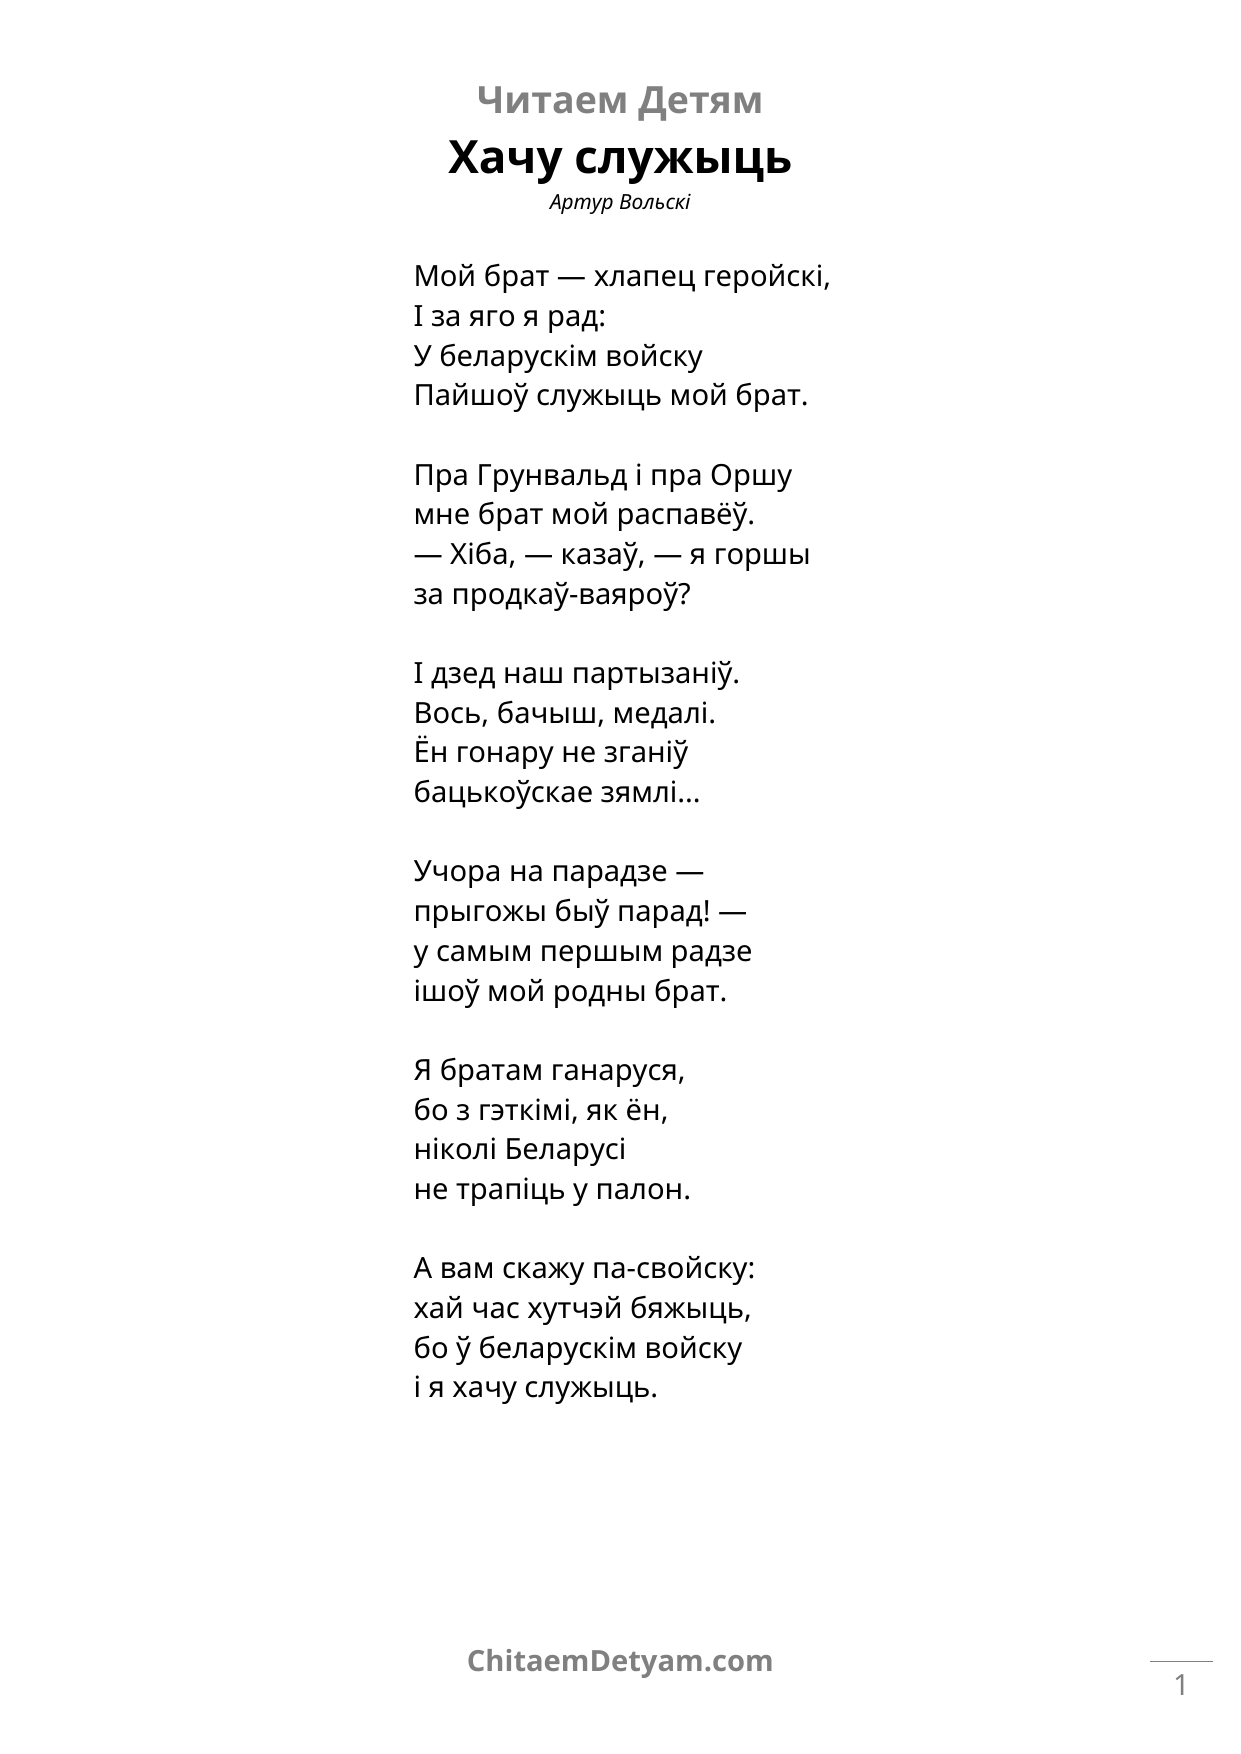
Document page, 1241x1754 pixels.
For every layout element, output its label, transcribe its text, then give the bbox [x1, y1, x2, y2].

text Пайшоў служыць мой брат. [339, 374, 1122, 414]
text ніколі Беларусі [339, 1128, 1122, 1168]
text не трапіць у палон. [339, 1168, 1122, 1208]
text хай час хутчэй бяжыць, [339, 1287, 1122, 1327]
text I дзед наш партызаніў. [339, 652, 1122, 692]
text у самым першым радзе [339, 930, 1122, 970]
text Хачу служыць Артур Вольскі [118, 125, 1122, 216]
text бо з гэткімі, як ён, [339, 1089, 1122, 1128]
text за продкаў-ваяроў? [339, 573, 1122, 613]
text I за яго я рад: [339, 295, 1122, 335]
text мне брат мой распавёў. [339, 493, 1122, 533]
text У беларускім войску [339, 335, 1122, 374]
text і я хачу служыць. [339, 1367, 1122, 1406]
text Пра Грунвальд і пра Оршу [339, 454, 1122, 493]
text прыгожы быў парад! — [339, 890, 1122, 930]
text Мой брат — хлапец геройскі, [339, 255, 1122, 295]
text Я братам ганаруся, [339, 1049, 1122, 1089]
text бо ў беларускім войску [339, 1327, 1122, 1367]
text — Хіба, — казаў, — я горшы [339, 533, 1122, 573]
text А вам скажу па-свойску: [339, 1248, 1122, 1287]
text Вось, бачыш, медалі. [339, 692, 1122, 732]
text Ён гонару не зганіў [339, 732, 1122, 771]
text Учора на парадзе — [339, 851, 1122, 890]
text бацькоўскае зямлі... [339, 771, 1122, 811]
text ішоў мой родны брат. [339, 970, 1122, 1009]
